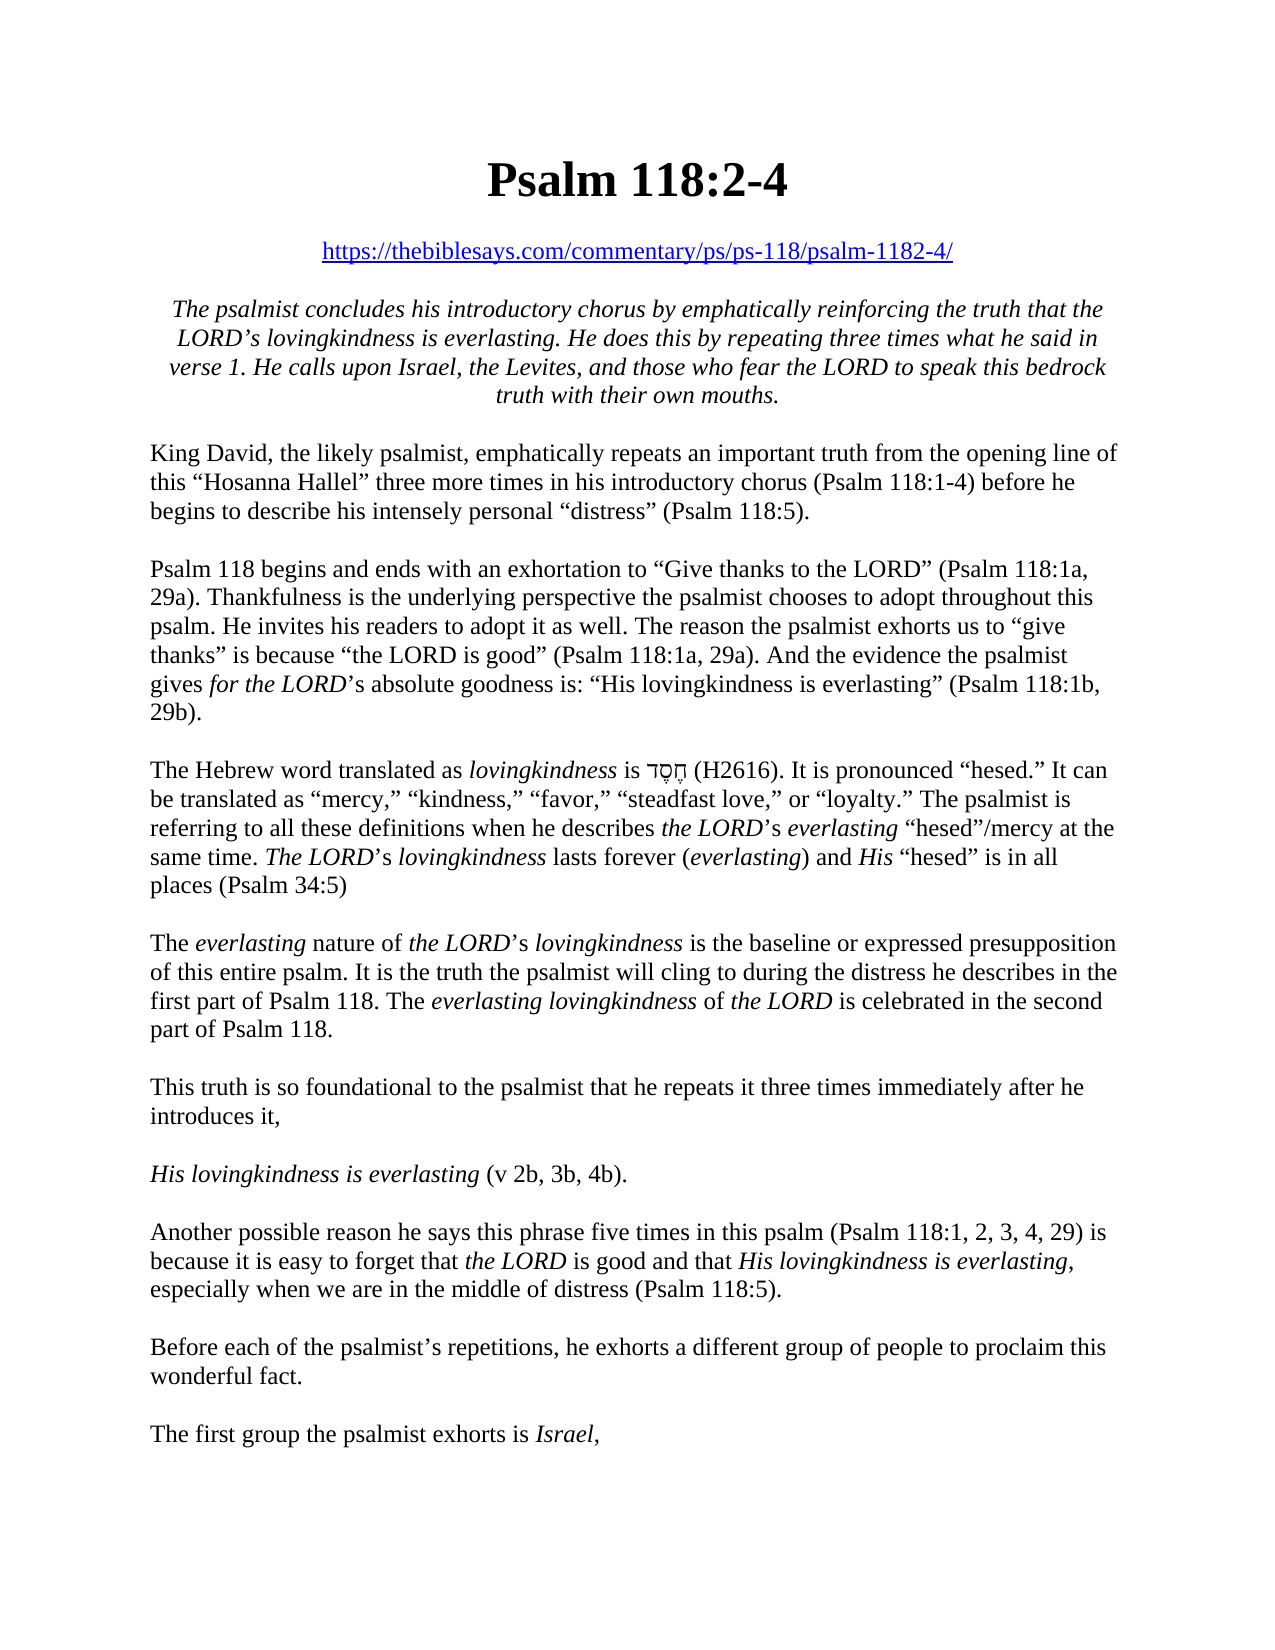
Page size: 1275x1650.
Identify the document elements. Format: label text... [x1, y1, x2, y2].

text The psalmist concludes his introductory chorus by emphatically reinforcing the truth that the LORD’s lovingkindness is everlasting. He does this by repeating three times what he said in verse 1. He calls upon Israel, the Levites, and those who fear the LORD to speak this bedrock truth with their own mouths. [150, 294, 1125, 409]
text https://thebiblesays.com/commentary/ps/ps-118/psalm-1182-4/ [150, 236, 1125, 265]
text His lovingkindness is everlasting (v 2b, 3b, 4b). [150, 1159, 1125, 1188]
text King David, the likely psalmist, emphatically repeats an important truth from the opening line of this “Hosanna Hallel” three more times in his introductory chorus (Psalm 118:1-4) before he begins to describe his intensely personal “distress” (Psalm 118:5). [150, 438, 1125, 524]
text The first group the psalmist exhorts is Israel, [150, 1419, 1125, 1448]
text The Hebrew word translated as lovingkindness is חֶסֶד (H2616). It is pronounced “hesed.” It can be translated as “mercy,” “kindness,” “favor,” “steadfast love,” or “loyalty.” The psalmist is referring to all these definitions when he describes the LORD’s everlasting “hesed”/mercy at the same time. The LORD’s lovingkindness lasts forever (everlasting) and His “hesed” is in all places (Psalm 34:5) [150, 755, 1125, 899]
text Before each of the psalmist’s repetitions, he exhorts a different group of people to proclaim this wonderful fact. [150, 1332, 1125, 1390]
text Psalm 118 begins and ends with an exhortation to “Give thanks to the LORD” (Psalm 118:1a, 29a). Thankfulness is the underlying perspective the psalmist chooses to adopt throughout this psalm. He invites his readers to adopt it as well. The reason the psalmist exhorts us to “give thanks” is because “the LORD is good” (Psalm 118:1a, 29a). And the evidence the psalmist gives for the LORD’s absolute goodness is: “His lovingkindness is everlasting” (Psalm 118:1b, 29b). [150, 554, 1125, 726]
text The everlasting nature of the LORD’s lovingkindness is the baseline or expressed presupposition of this entire psalm. It is the truth the psalmist will cling to during the distress he describes in the first part of Psalm 118. The everlasting lovingkindness of the LORD is celebrated in the second part of Psalm 118. [150, 928, 1125, 1043]
text Another possible reason he says this phrase five times in this psalm (Psalm 118:1, 2, 3, 4, 29) is because it is easy to forget that the LORD is good and that His lovingkindness is everlasting, especially when we are in the middle of distress (Psalm 118:5). [150, 1217, 1125, 1303]
text Psalm 118:2-4 [150, 150, 1125, 207]
text This truth is so foundational to the psalmist that he repeats it three times immediately after he introduces it, [150, 1072, 1125, 1130]
